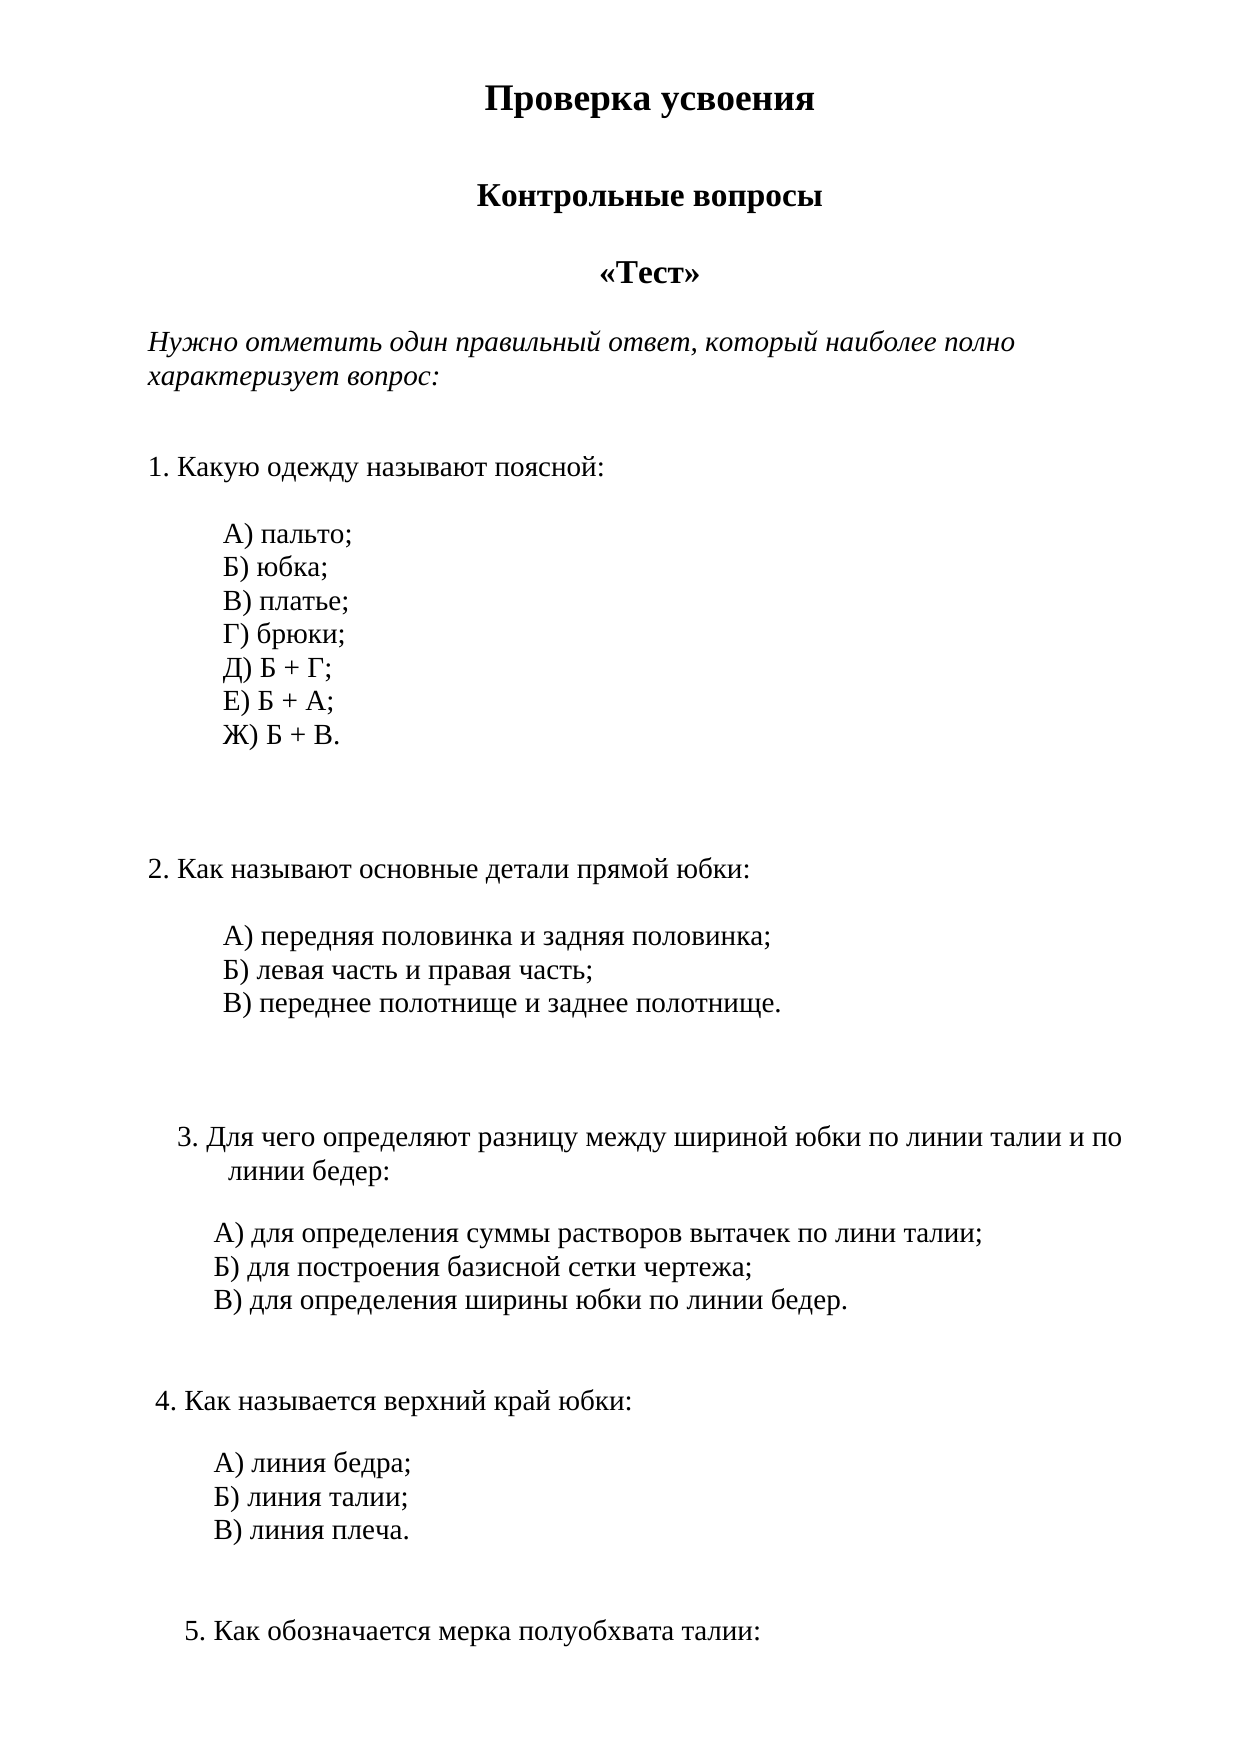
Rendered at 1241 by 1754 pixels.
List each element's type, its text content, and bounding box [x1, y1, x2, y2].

text 1. Какую одежду называют поясной: [148, 449, 1152, 482]
text 2. Как называют основные детали прямой юбки: [148, 851, 1152, 885]
text В) платье; [223, 583, 1152, 616]
text А) для определения суммы растворов вытачек по лини талии; [148, 1215, 1152, 1249]
text В) переднее полотнище и заднее полотнище. [223, 985, 1152, 1019]
text 5. Как обозначается мерка полуобхвата талии: [148, 1613, 1152, 1647]
text Б) линия талии; [148, 1479, 1152, 1512]
text Б) левая часть и правая часть; [223, 952, 1152, 985]
text А) пальто; [223, 516, 1152, 549]
text Ж) Б + В. [223, 717, 1152, 751]
text Д) Б + Г; [223, 650, 1152, 683]
text Е) Б + А; [223, 683, 1152, 717]
text Нужно отметить один правильный ответ, который наиболее полно характеризует вопрос: [148, 324, 1152, 391]
text 3. Для чего определяют разницу между шириной юбки по линии талии и по [148, 1119, 1152, 1153]
text 4. Как называется верхний край юбки: [148, 1383, 1152, 1417]
text Контрольные вопросы [148, 176, 1152, 214]
text А) передняя половинка и задняя половинка; [223, 918, 1152, 952]
text Проверка усвоения [148, 75, 1152, 118]
text «Тест» [148, 252, 1152, 291]
text В) линия плеча. [148, 1512, 1152, 1546]
text Б) юбка; [223, 549, 1152, 583]
text А) линия бедра; [148, 1445, 1152, 1479]
text В) для определения ширины юбки по линии бедер. [148, 1282, 1152, 1316]
text линии бедер: [148, 1153, 1152, 1187]
text Б) для построения базисной сетки чертежа; [148, 1249, 1152, 1282]
text Г) брюки; [223, 616, 1152, 650]
